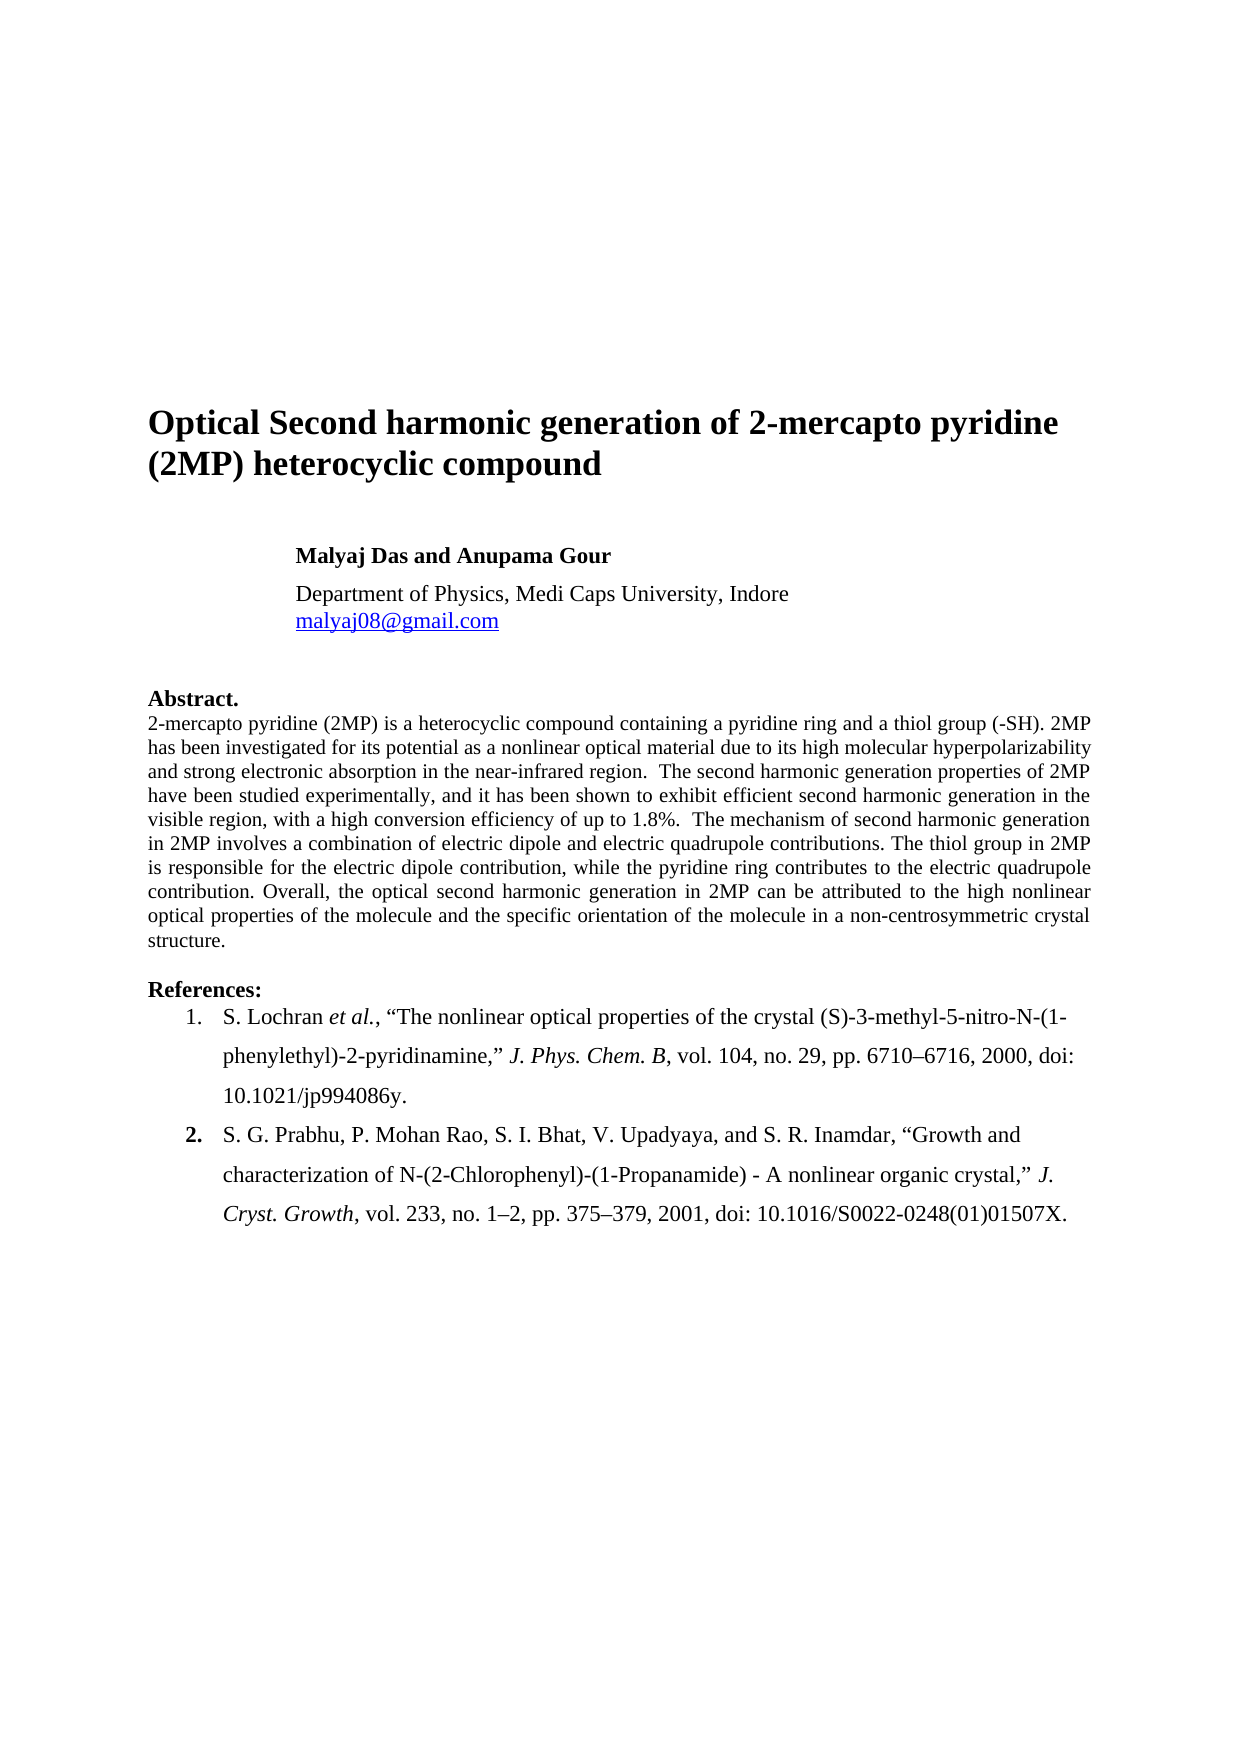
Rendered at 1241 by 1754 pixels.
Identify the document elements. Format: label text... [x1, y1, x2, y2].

text malyaj08@gmail.com [295, 607, 1092, 633]
text Department of Physics, Medi Caps University, Indore [295, 581, 1092, 607]
text 2-mercapto pyridine (2MP) is a heterocyclic compound containing a pyridine ring and a thiol group (-SH). 2MP has been investigated for its potential as a nonlinear optical material due to its high molecular hyperpolarizability and strong electronic absorption in the near-infrared region. The second harmonic generation properties of 2MP have been studied experimentally, and it has been shown to exhibit efficient second harmonic generation in the visible region, with a high conversion efficiency of up to 1.8%. The mechanism of second harmonic generation in 2MP involves a combination of electric dipole and electric quadrupole contributions. The thiol group in 2MP is responsible for the electric dipole contribution, while the pyridine ring contributes to the electric quadrupole contribution. Overall, the optical second harmonic generation in 2MP can be attributed to the high nonlinear optical properties of the molecule and the specific orientation of the molecule in a non-centrosymmetric crystal structure. [148, 711, 1092, 952]
text Abstract. [148, 684, 1092, 711]
text References: [148, 977, 1092, 1003]
list S. G. Prabhu, P. Mohan Rao, S. I. Bhat, V. Upadyaya, and S. R. Inamdar, “Growth and characterization of N-(2-Chlorophenyl)-(1-Propanamide) - A nonlinear organic crystal,” J. Cryst. Growth, vol. 233, no. 1–2, pp. 375–379, 2001, doi: 10.1016/S0022-0248(01)01507X. [185, 1121, 1092, 1227]
list S. Lochran et al., “The nonlinear optical properties of the crystal (S)-3-methyl-5-nitro-N-(1-phenylethyl)-2-pyridinamine,” J. Phys. Chem. B, vol. 104, no. 29, pp. 6710–6716, 2000, doi: 10.1021/jp994086y. [185, 1003, 1092, 1108]
text Malyaj Das and Anupama Gour [295, 542, 1092, 569]
title Optical Second harmonic generation of 2-mercapto pyridine (2MP) heterocyclic compound [148, 402, 1092, 483]
